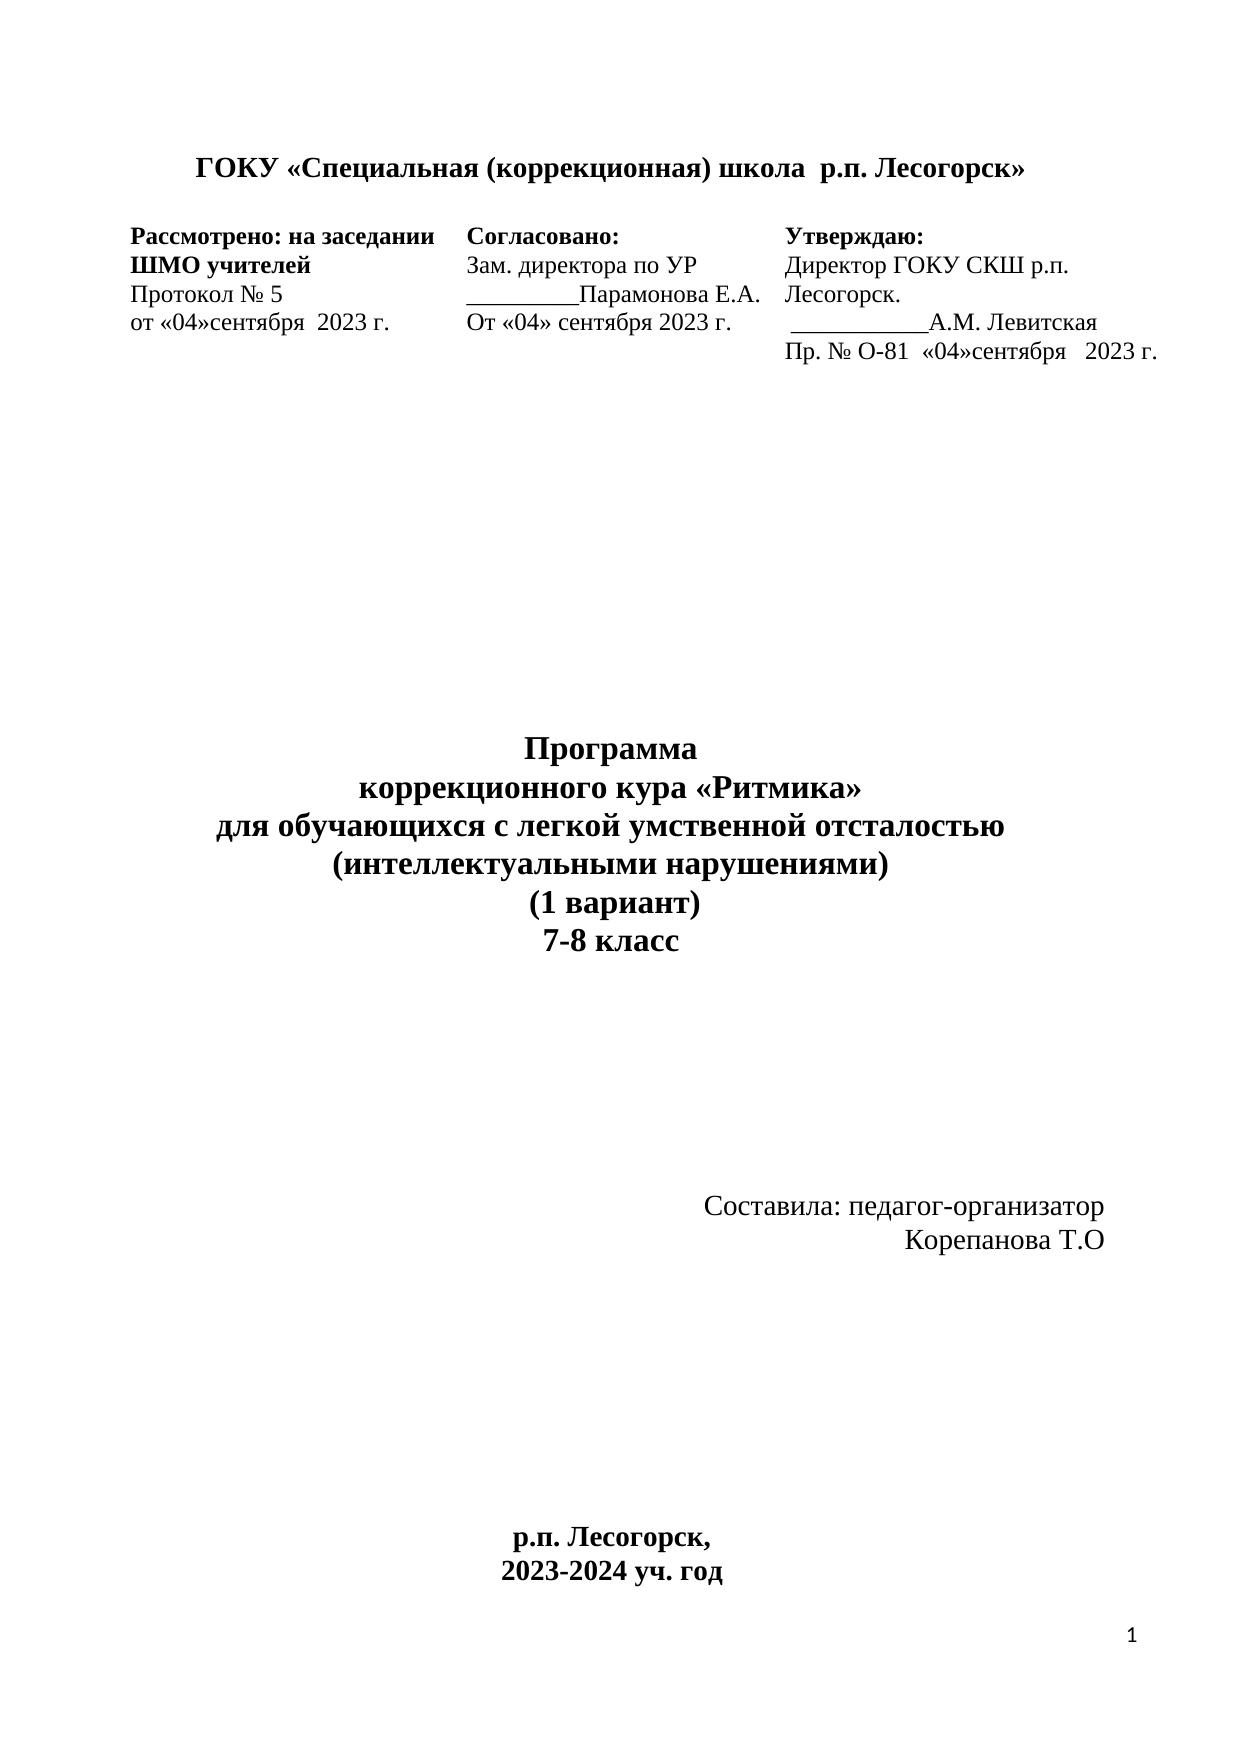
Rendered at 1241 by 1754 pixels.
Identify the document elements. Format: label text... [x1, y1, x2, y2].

table_header Утверждаю: Директор ГОКУ СКШ р.п. Лесогорск. ___________А.М. Левитская Пр. № О-81 «04»сентября 2023 г. [773, 221, 1178, 415]
text Программа [119, 728, 1102, 767]
text 2023-2024 уч. год [119, 1553, 1105, 1586]
text 7-8 класс [119, 920, 1102, 958]
text р.п. Лесогорск, [119, 1519, 1105, 1553]
text (интеллектуальными нарушениями) [119, 843, 1102, 882]
text для обучающихся с легкой умственной отсталостью [119, 805, 1102, 843]
text Составила: педагог-организатор Корепанова Т.О [119, 1188, 1105, 1256]
text ГОКУ «Специальная (коррекционная) школа р.п. Лесогорск» [119, 150, 1102, 183]
text (1 вариант) [119, 882, 1102, 920]
table_header Рассмотрено: на заседании ШМО учителей Протокол № 5 от «04»сентября 2023 г. [119, 221, 455, 415]
table_header Согласовано: Зам. директора по УР _________Парамонова Е.А. От «04» сентября 2023 г. [455, 221, 773, 415]
text коррекционного кура «Ритмика» [119, 767, 1102, 805]
